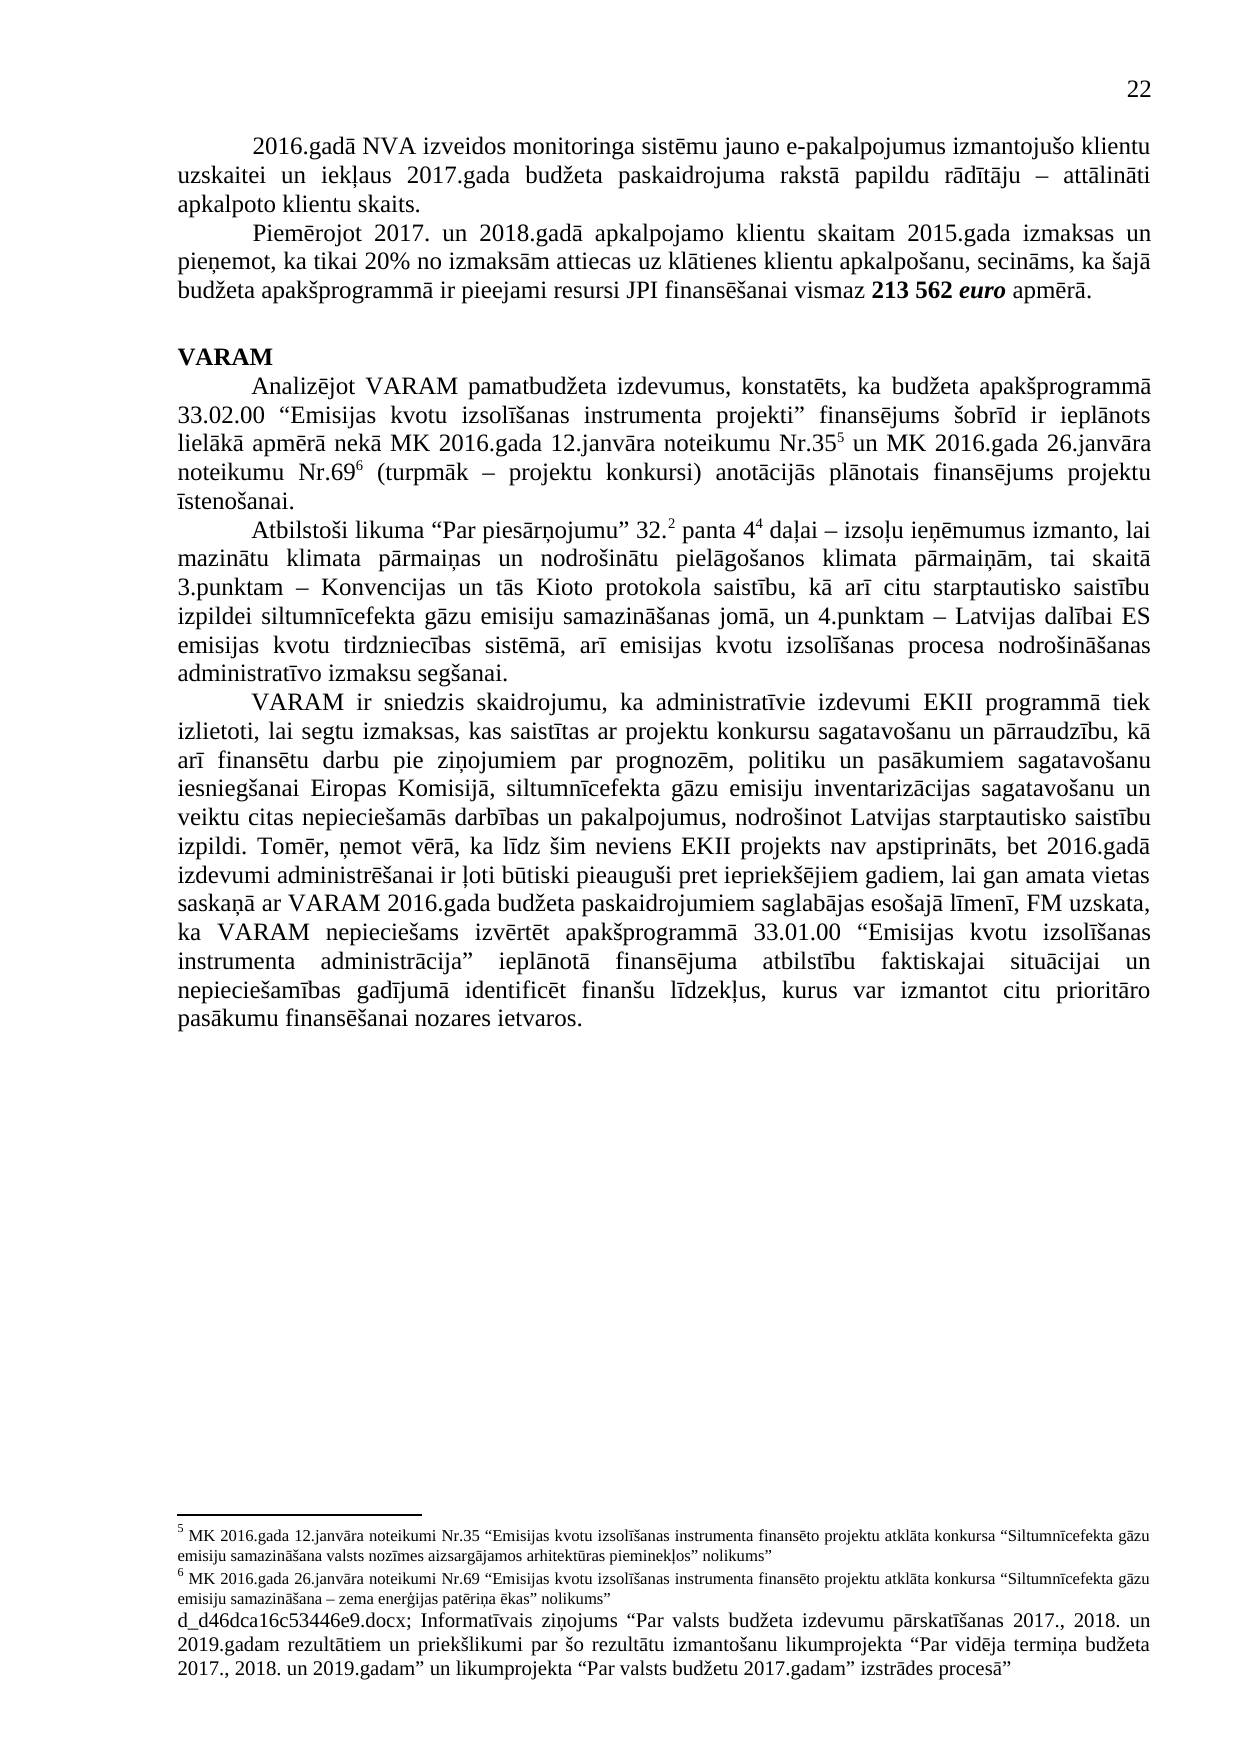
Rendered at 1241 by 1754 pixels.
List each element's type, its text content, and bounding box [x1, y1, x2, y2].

text 2016.gadā NVA izveidos monitoringa sistēmu jauno e-pakalpojumus izmantojušo klientu uzskaitei un iekļaus 2017.gada budžeta paskaidrojuma rakstā papildu rādītāju – attālināti apkalpoto klientu skaits. [177, 131, 1152, 218]
text VARAM ir sniedzis skaidrojumu, ka administratīvie izdevumi EKII programmā tiek izlietoti, lai segtu izmaksas, kas saistītas ar projektu konkursu sagatavošanu un pārraudzību, kā arī finansētu darbu pie ziņojumiem par prognozēm, politiku un pasākumiem sagatavošanu iesniegšanai Eiropas Komisijā, siltumnīcefekta gāzu emisiju inventarizācijas sagatavošanu un veiktu citas nepieciešamās darbības un pakalpojumus, nodrošinot Latvijas starptautisko saistību izpildi. Tomēr, ņemot vērā, ka līdz šim neviens EKII projekts nav apstiprināts, bet 2016.gadā izdevumi administrēšanai ir ļoti būtiski pieauguši pret iepriekšējiem gadiem, lai gan amata vietas saskaņā ar VARAM 2016.gada budžeta paskaidrojumiem saglabājas esošajā līmenī, FM uzskata, ka VARAM nepieciešams izvērtēt apakšprogrammā 33.01.00 “Emisijas kvotu izsolīšanas instrumenta administrācija” ieplānotā finansējuma atbilstību faktiskajai situācijai un nepieciešamības gadījumā identificēt finanšu līdzekļus, kurus var izmantot citu prioritāro pasākumu finansēšanai nozares ietvaros. [177, 687, 1152, 1032]
text Atbilstoši likuma “Par piesārņojumu” 32.2 panta 44 daļai – izsoļu ieņēmumus izmanto, lai mazinātu klimata pārmaiņas un nodrošinātu pielāgošanos klimata pārmaiņām, tai skaitā 3.punktam – Konvencijas un tās Kioto protokola saistību, kā arī citu starptautisko saistību izpildei siltumnīcefekta gāzu emisiju samazināšanas jomā, un 4.punktam – Latvijas dalībai ES emisijas kvotu tirdzniecības sistēmā, arī emisijas kvotu izsolīšanas procesa nodrošināšanas administratīvo izmaksu segšanai. [177, 515, 1152, 687]
text Piemērojot 2017. un 2018.gadā apkalpojamo klientu skaitam 2015.gada izmaksas un pieņemot, ka tikai 20% no izmaksām attiecas uz klātienes klientu apkalpošanu, secināms, ka šajā budžeta apakšprogrammā ir pieejami resursi JPI finansēšanai vismaz 213 562 euro apmērā. [177, 218, 1152, 304]
text VARAM [177, 342, 1152, 371]
text Analizējot VARAM pamatbudžeta izdevumus, konstatēts, ka budžeta apakšprogrammā 33.02.00 “Emisijas kvotu izsolīšanas instrumenta projekti” finansējums šobrīd ir ieplānots lielākā apmērā nekā MK 2016.gada 12.janvāra noteikumu Nr.35 un MK 2016.gada 26.janvāra noteikumu Nr.69 (turpmāk – projektu konkursi) anotācijās plānotais finansējums projektu īstenošanai. [177, 371, 1152, 515]
